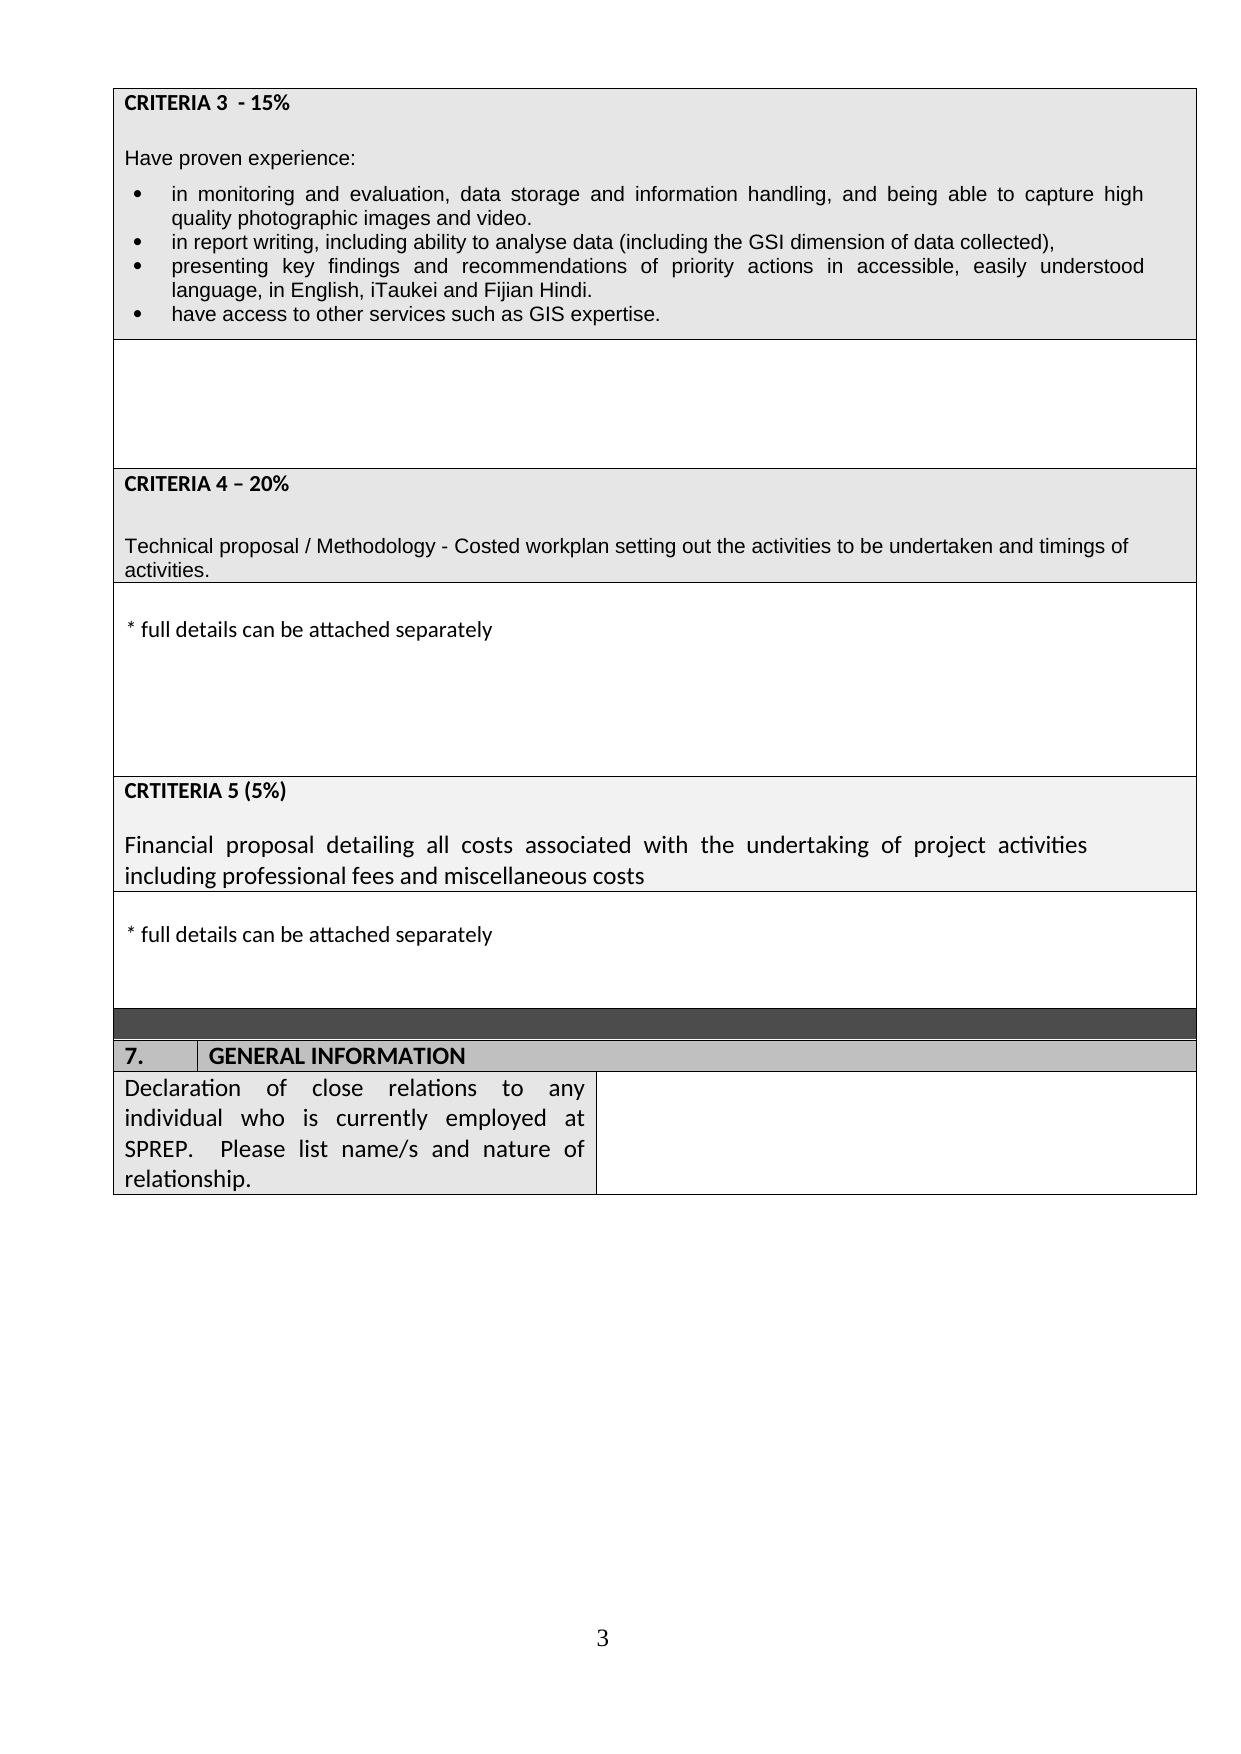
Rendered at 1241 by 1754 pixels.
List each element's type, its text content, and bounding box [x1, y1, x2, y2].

table_cell * full details can be attached separately [114, 583, 1196, 776]
table_cell [114, 340, 1196, 468]
table_cell CRITERIA 4 – 20% Technical proposal / Methodology - Costed workplan setting out the activities to be undertaken and timings of activities. [114, 469, 1196, 582]
table_cell GENERAL INFORMATION [198, 1041, 1196, 1071]
table_cell CRTITERIA 5 (5%) Financial proposal detailing all costs associated with the undertaking of project activities including professional fees and miscellaneous costs [114, 777, 1196, 891]
table_cell Declaration of close relations to any individual who is currently employed at SPREP. Please list name/s and nature of relationship. [114, 1072, 596, 1194]
table_cell [597, 1072, 1196, 1194]
table_cell 7. [114, 1041, 197, 1071]
table_cell CRITERIA 3 - 15% Have proven experience: in monitoring and evaluation, data storage and information handling, and being able to capture high quality photographic images and video. in report writing, including ability to analyse data (including the GSI dimension of data collected), presenting key findings and recommendations of priority actions in accessible, easily understood language, in English, iTaukei and Fijian Hindi. have access to other services such as GIS expertise. [114, 89, 1196, 339]
table_cell [114, 1009, 1196, 1039]
table_cell * full details can be attached separately [114, 892, 1196, 1008]
